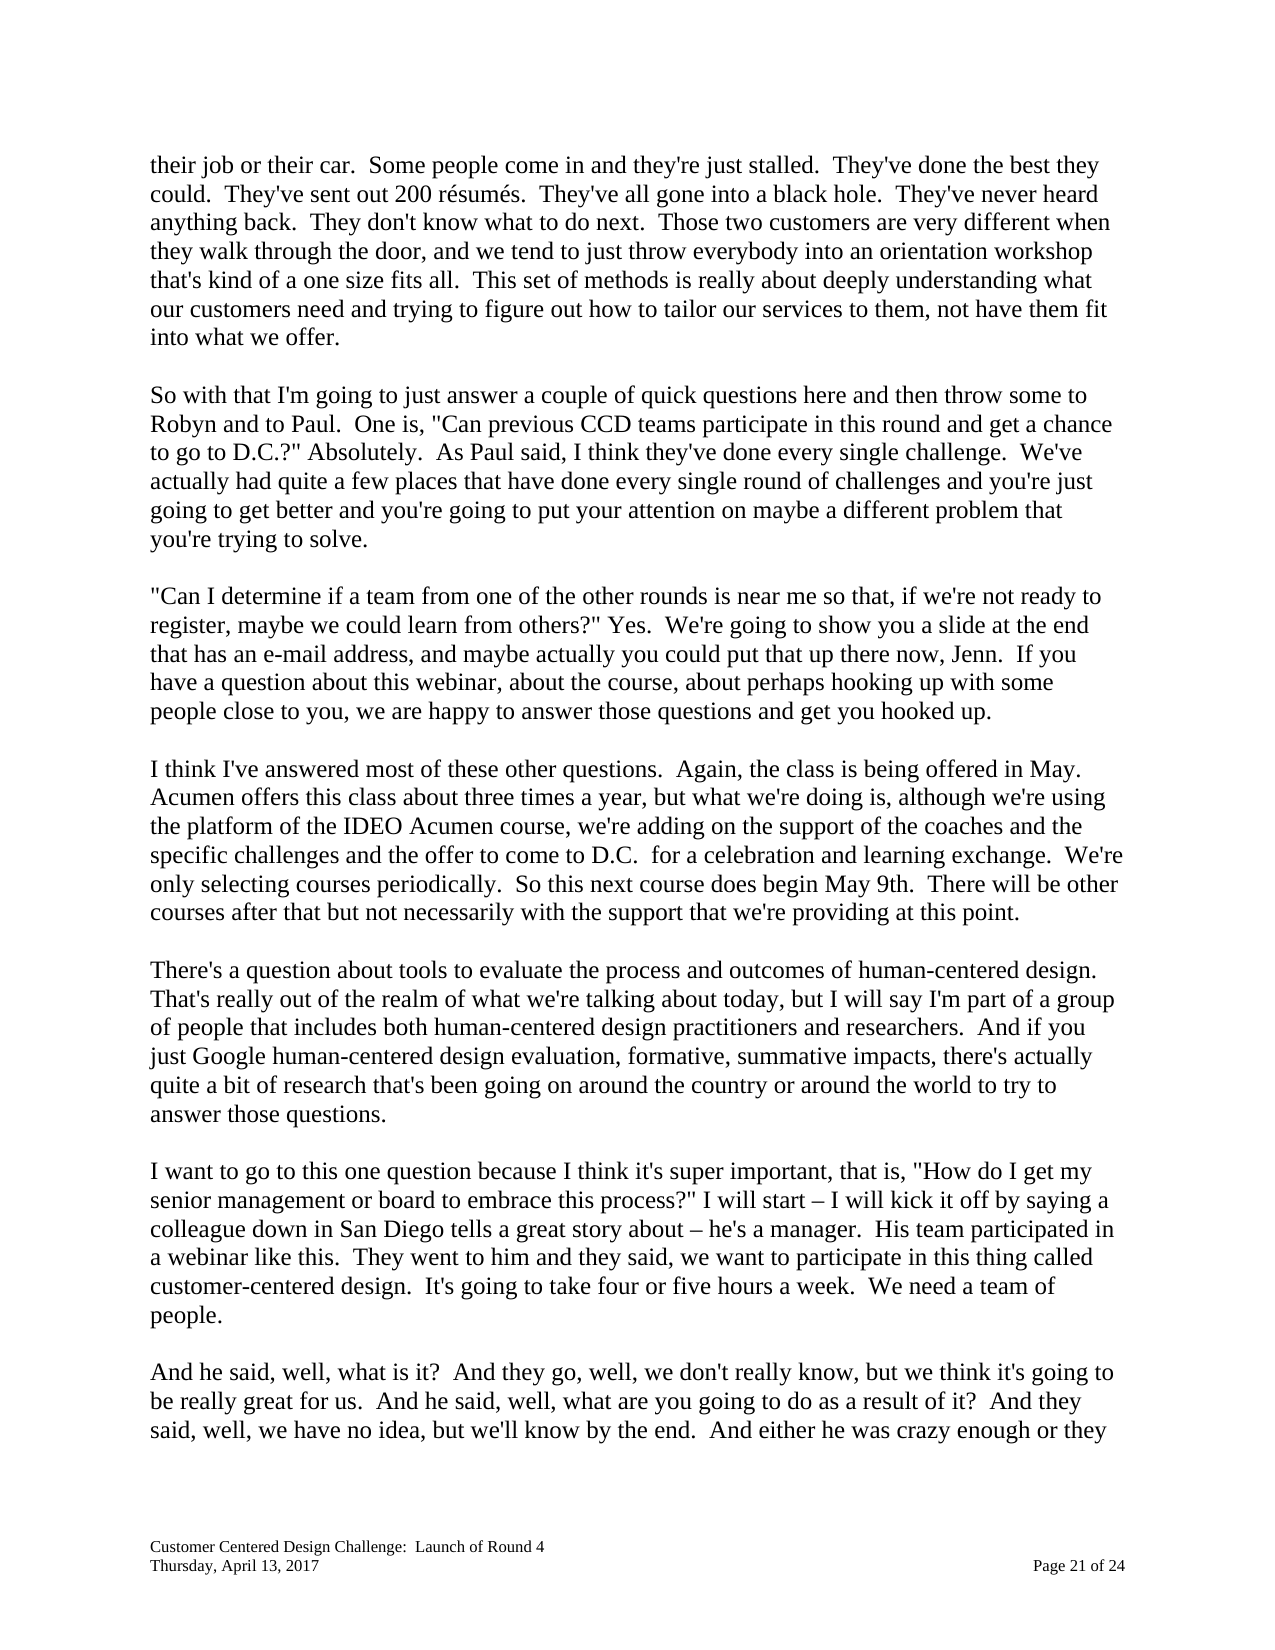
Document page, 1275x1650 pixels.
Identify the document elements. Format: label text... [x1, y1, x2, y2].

text There's a question about tools to evaluate the process and outcomes of human-centered design. That's really out of the realm of what we're talking about today, but I will say I'm part of a group of people that includes both human-centered design practitioners and researchers. And if you just Google human-centered design evaluation, formative, summative impacts, there's actually quite a bit of research that's been going on around the country or around the world to try to answer those questions. [150, 955, 1125, 1127]
text I want to go to this one question because I think it's super important, that is, "How do I get my senior management or board to embrace this process?" I will start – I will kick it off by saying a colleague down in San Diego tells a great story about – he's a manager. His team participated in a webinar like this. They went to him and they said, we want to participate in this thing called customer-centered design. It's going to take four or five hours a week. We need a team of people. [150, 1156, 1125, 1329]
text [150, 150, 1125, 351]
text I think I've answered most of these other questions. Again, the class is being offered in May. Acumen offers this class about three times a year, but what we're doing is, although we're using the platform of the IDEO Acumen course, we're adding on the support of the coaches and the specific challenges and the offer to come to D.C. for a celebration and learning exchange. We're only selecting courses periodically. So this next course does begin May 9th. There will be other courses after that but not necessarily with the support that we're providing at this point. [150, 754, 1125, 926]
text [150, 1357, 1125, 1444]
text "Can I determine if a team from one of the other rounds is near me so that, if we're not ready to register, maybe we could learn from others?" Yes. We're going to show you a slide at the end that has an e-mail address, and maybe actually you could put that up there now, Jenn. If you have a question about this webinar, about the course, about perhaps hooking up with some people close to you, we are happy to answer those questions and get you hooked up. [150, 581, 1125, 725]
text So with that I'm going to just answer a couple of quick questions here and then throw some to Robyn and to Paul. One is, "Can previous CCD teams participate in this round and get a chance to go to D.C.?" Absolutely. As Paul said, I think they've done every single challenge. We've actually had quite a few places that have done every single round of challenges and you're just going to get better and you're going to put your attention on maybe a different problem that you're trying to solve. [150, 380, 1125, 552]
